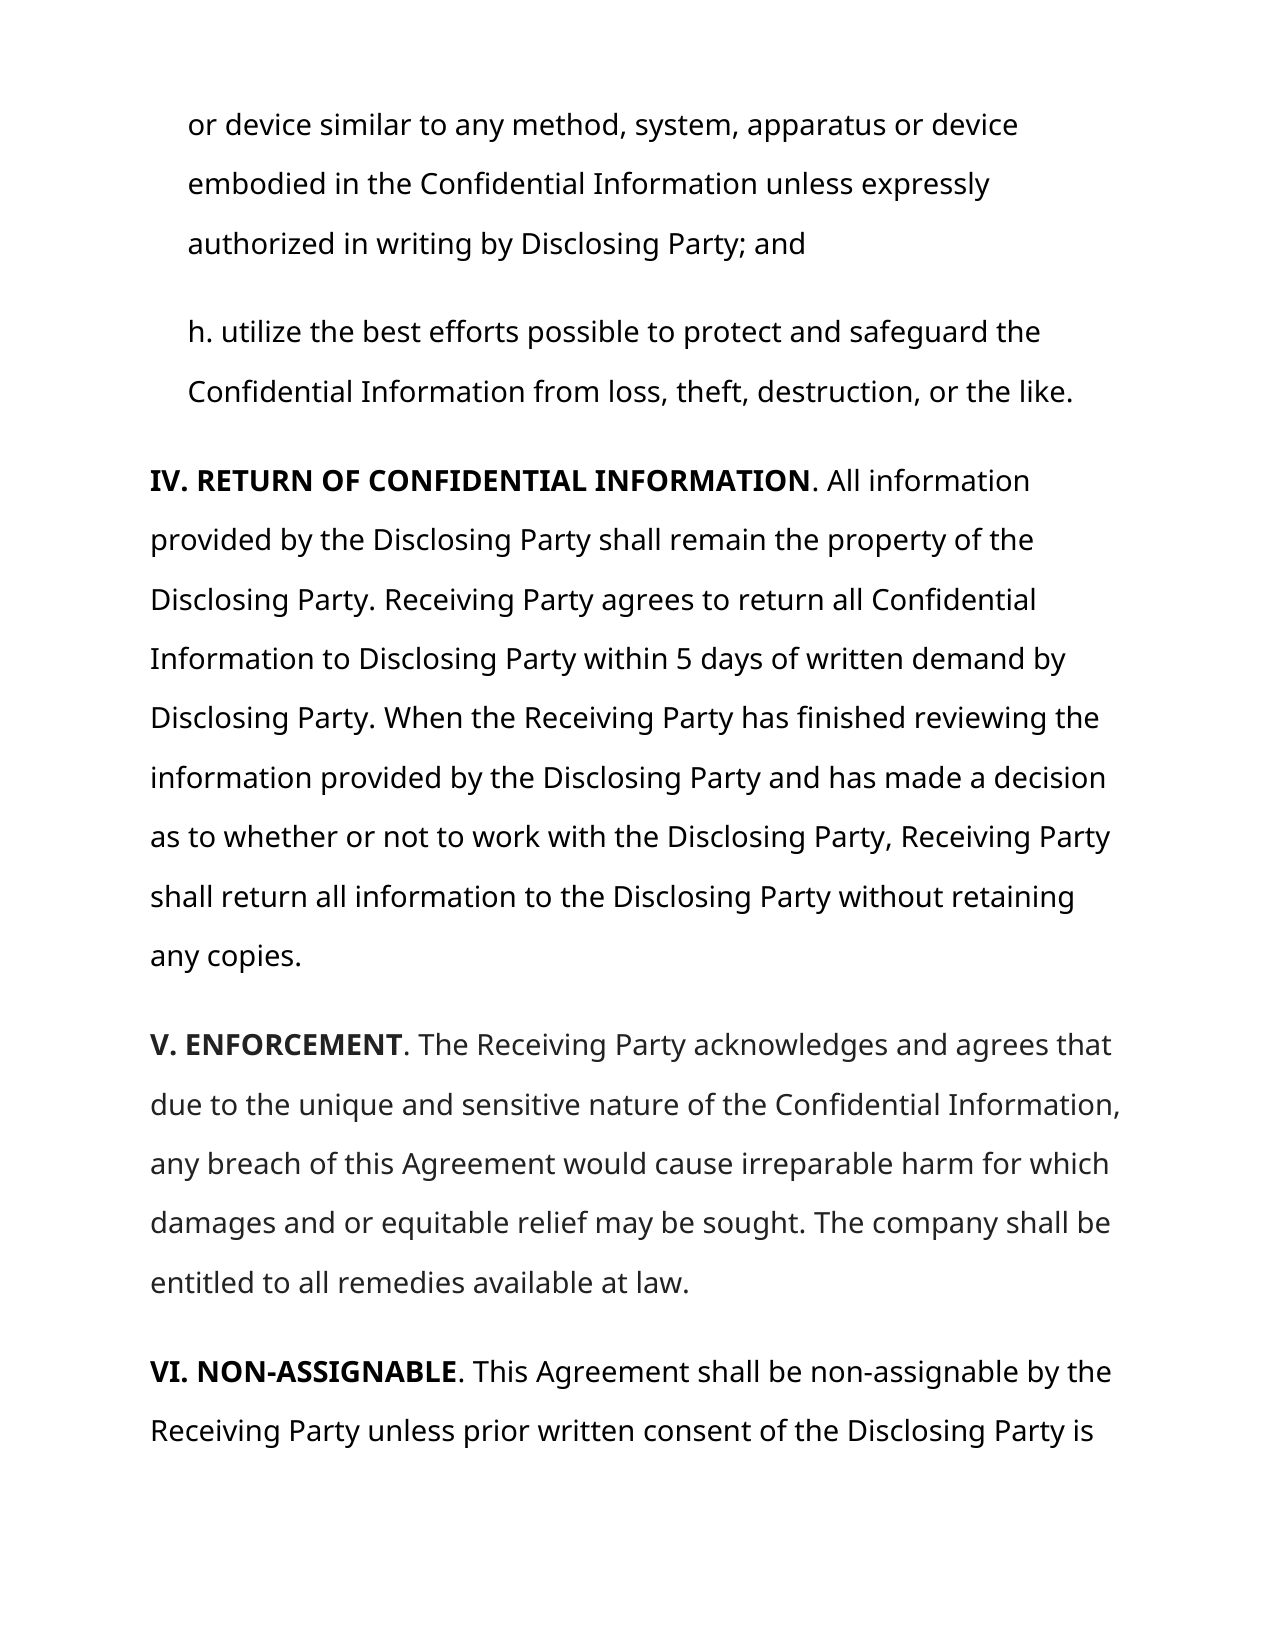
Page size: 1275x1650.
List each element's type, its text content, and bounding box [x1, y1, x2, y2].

text IV. RETURN OF CONFIDENTIAL INFORMATION. All information provided by the Disclosing Party shall remain the property of the Disclosing Party. Receiving Party agrees to return all Confidential Information to Disclosing Party within 5 days of written demand by Disclosing Party. When the Receiving Party has finished reviewing the information provided by the Disclosing Party and has made a decision as to whether or not to work with the Disclosing Party, Receiving Party shall return all information to the Disclosing Party without retaining any copies. [150, 460, 1125, 975]
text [187, 104, 1125, 263]
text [150, 1351, 1125, 1450]
text h. utilize the best efforts possible to protect and safeguard the Confidential Information from loss, theft, destruction, or the like. [187, 312, 1125, 411]
text V. ENFORCEMENT. The Receiving Party acknowledges and agrees that due to the unique and sensitive nature of the Confidential Information, any breach of this Agreement would cause irreparable harm for which damages and or equitable relief may be sought. The company shall be entitled to all remedies available at law. [150, 1024, 1125, 1302]
